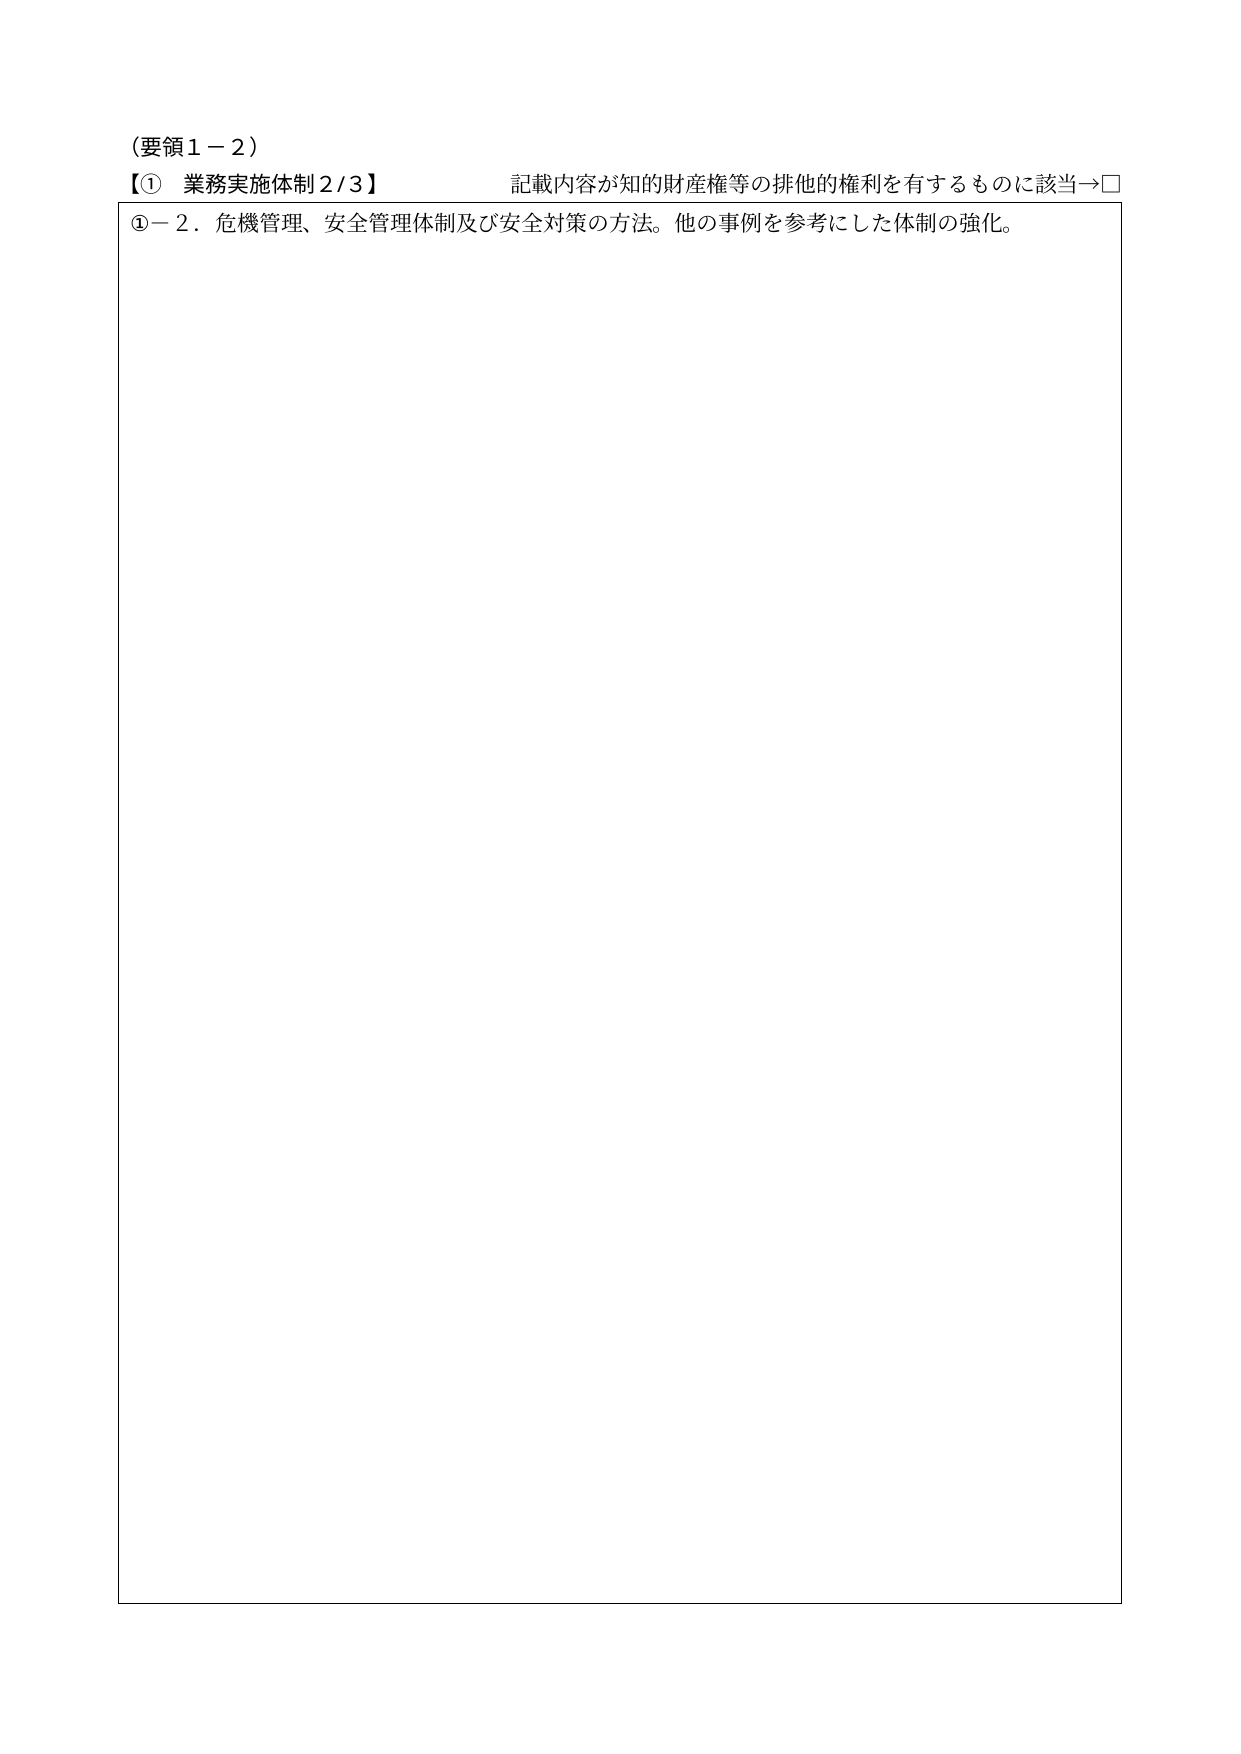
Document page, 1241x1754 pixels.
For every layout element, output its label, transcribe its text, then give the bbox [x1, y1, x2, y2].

table_header ①－２．危機管理、安全管理体制及び安全対策の方法。他の事例を参考にした体制の強化。 [119, 203, 1121, 1603]
text （要領１－２） [118, 127, 1122, 164]
text 【① 業務実施体制２/３】 記載内容が知的財産権等の排他的権利を有するものに該当→□ [118, 164, 1122, 202]
